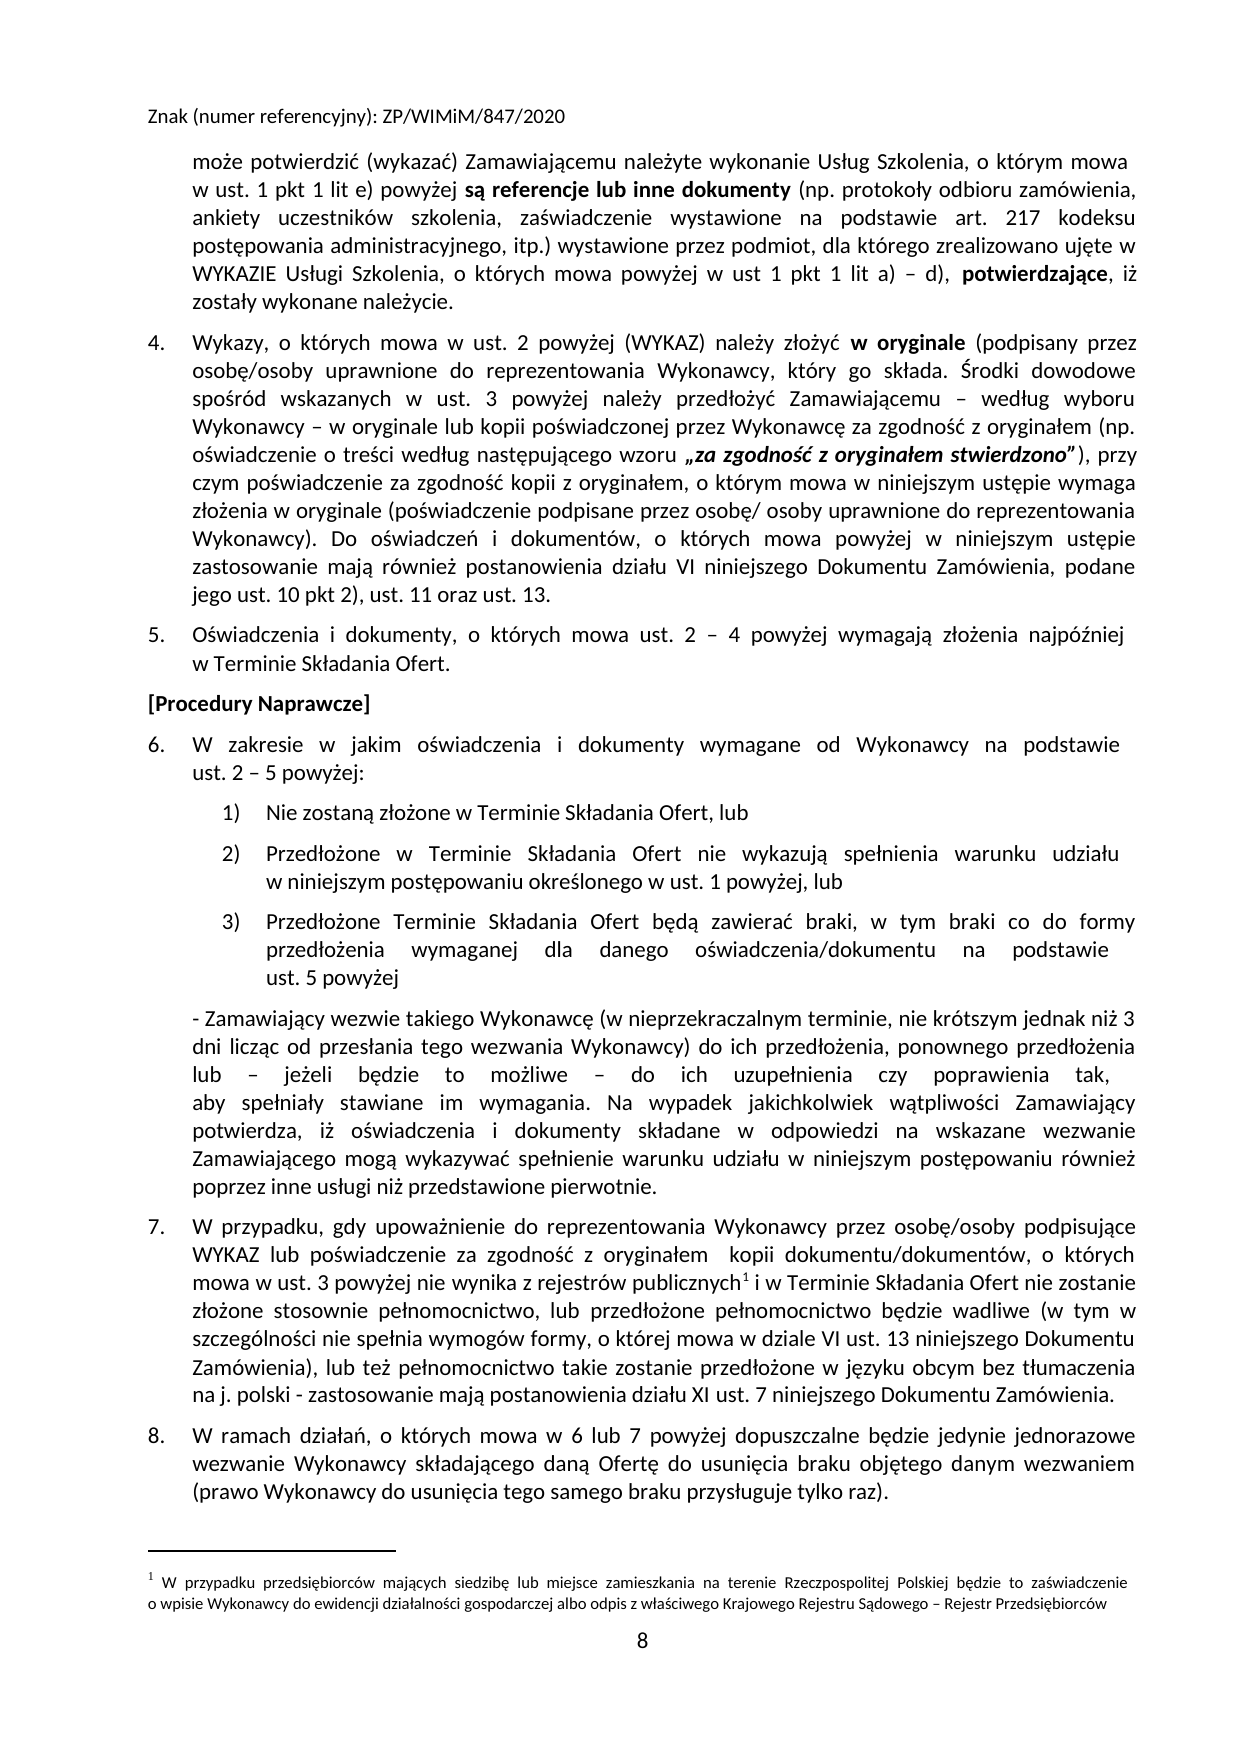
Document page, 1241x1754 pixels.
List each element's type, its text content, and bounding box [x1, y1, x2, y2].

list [148, 147, 1137, 315]
list Oświadczenia i dokumenty, o których mowa ust. 2 – 4 powyżej wymagają złożenia najpóźniej w Terminie Składania Ofert. [148, 621, 1137, 677]
list W przypadku, gdy upoważnienie do reprezentowania Wykonawcy przez osobę/osoby podpisujące WYKAZ lub poświadczenie za zgodność z oryginałem kopii dokumentu/dokumentów, o których mowa w ust. 3 powyżej nie wynika z rejestrów publicznych i w Terminie Składania Ofert nie zostanie złożone stosownie pełnomocnictwo, lub przedłożone pełnomocnictwo będzie wadliwe (w tym w szczególności nie spełnia wymogów formy, o której mowa w dziale VI ust. 13 niniejszego Dokumentu Zamówienia), lub też pełnomocnictwo takie zostanie przedłożone w języku obcym bez tłumaczenia na j. polski - zastosowanie mają postanowienia działu XI ust. 7 niniejszego Dokumentu Zamówienia. [148, 1212, 1137, 1409]
list W ramach działań, o których mowa w 6 lub 7 powyżej dopuszczalne będzie jedynie jednorazowe wezwanie Wykonawcy składającego daną Ofertę do usunięcia braku objętego danym wezwaniem (prawo Wykonawcy do usunięcia tego samego braku przysługuje tylko raz). [148, 1421, 1137, 1505]
list W zakresie w jakim oświadczenia i dokumenty wymagane od Wykonawcy na podstawie ust. 2 – 5 powyżej: [148, 730, 1137, 786]
text - Zamawiający wezwie takiego Wykonawcę (w nieprzekraczalnym terminie, nie krótszym jednak niż 3 dni licząc od przesłania tego wezwania Wykonawcy) do ich przedłożenia, ponownego przedłożenia lub – jeżeli będzie to możliwe – do ich uzupełnienia czy poprawienia tak, aby spełniały stawiane im wymagania. Na wypadek jakichkolwiek wątpliwości Zamawiający potwierdza, iż oświadczenia i dokumenty składane w odpowiedzi na wskazane wezwanie Zamawiającego mogą wykazywać spełnienie warunku udziału w niniejszym postępowaniu również poprzez inne usługi niż przedstawione pierwotnie. [192, 1004, 1137, 1200]
list Przedłożone w Terminie Składania Ofert nie wykazują spełnienia warunku udziału w niniejszym postępowaniu określonego w ust. 1 powyżej, lub [222, 839, 1137, 895]
list Wykazy, o których mowa w ust. 2 powyżej (WYKAZ) należy złożyć w oryginale (podpisany przez osobę/osoby uprawnione do reprezentowania Wykonawcy, który go składa. Środki dowodowe spośród wskazanych w ust. 3 powyżej należy przedłożyć Zamawiającemu – według wyboru Wykonawcy – w oryginale lub kopii poświadczonej przez Wykonawcę za zgodność z oryginałem (np. oświadczenie o treści według następującego wzoru „za zgodność z oryginałem stwierdzono”), przy czym poświadczenie za zgodność kopii z oryginałem, o którym mowa w niniejszym ustępie wymaga złożenia w oryginale (poświadczenie podpisane przez osobę/ osoby uprawnione do reprezentowania Wykonawcy). Do oświadczeń i dokumentów, o których mowa powyżej w niniejszym ustępie zastosowanie mają również postanowienia działu VI niniejszego Dokumentu Zamówienia, podane jego ust. 10 pkt 2), ust. 11 oraz ust. 13. [148, 328, 1137, 608]
list Przedłożone Terminie Składania Ofert będą zawierać braki, w tym braki co do formy przedłożenia wymaganej dla danego oświadczenia/dokumentu na podstawie ust. 5 powyżej [222, 907, 1137, 991]
list Nie zostaną złożone w Terminie Składania Ofert, lub [222, 798, 1137, 826]
text [Procedury Naprawcze] [148, 689, 1137, 717]
